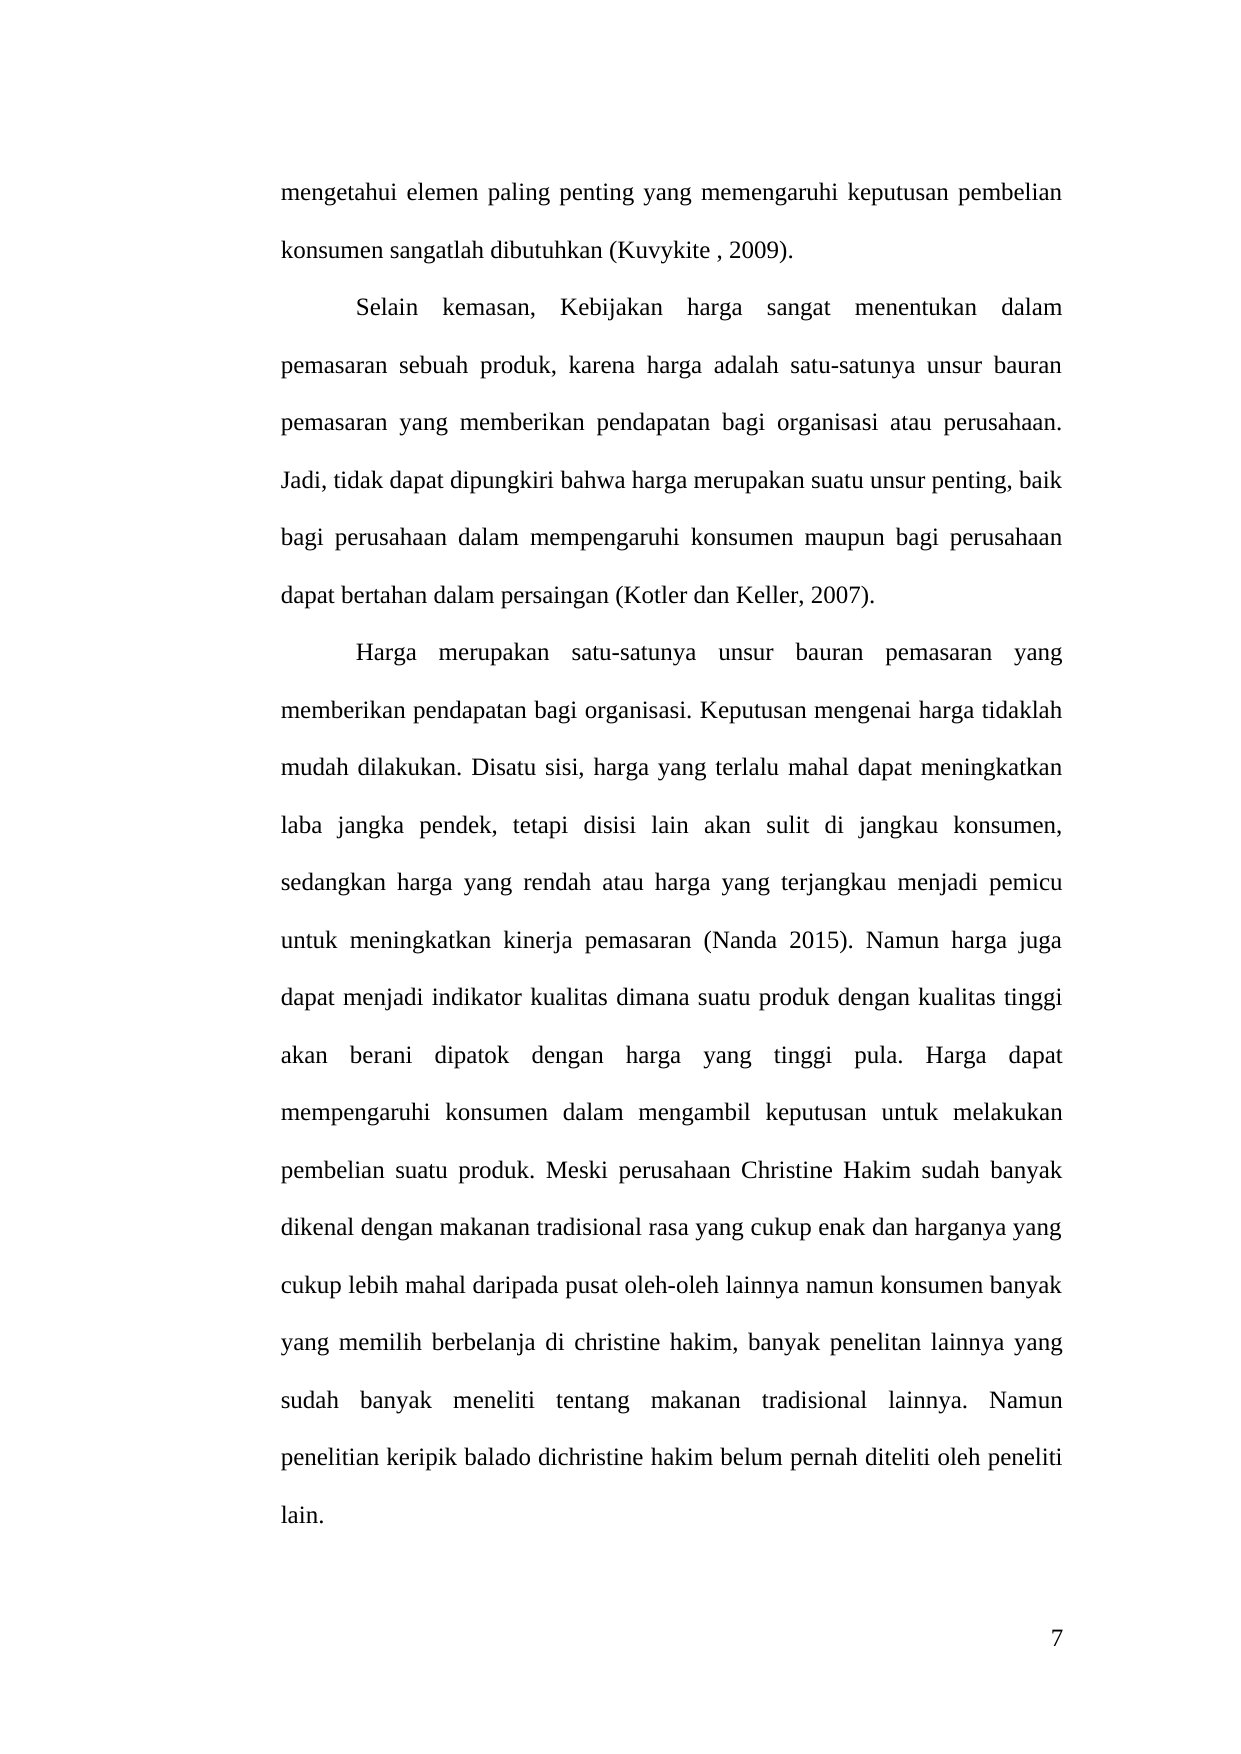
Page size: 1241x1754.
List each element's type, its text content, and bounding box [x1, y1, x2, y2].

text Harga merupakan satu-satunya unsur bauran pemasaran yang memberikan pendapatan bagi organisasi. Keputusan mengenai harga tidaklah mudah dilakukan. Disatu sisi, harga yang terlalu mahal dapat meningkatkan laba jangka pendek, tetapi disisi lain akan sulit di jangkau konsumen, sedangkan harga yang rendah atau harga yang terjangkau menjadi pemicu untuk meningkatkan kinerja pemasaran (Nanda 2015). Namun harga juga dapat menjadi indikator kualitas dimana suatu produk dengan kualitas tinggi akan berani dipatok dengan harga yang tinggi pula. Harga dapat mempengaruhi konsumen dalam mengambil keputusan untuk melakukan pembelian suatu produk. Meski perusahaan Christine Hakim sudah banyak dikenal dengan makanan tradisional rasa yang cukup enak dan harganya yang cukup lebih mahal daripada pusat oleh-oleh lainnya namun konsumen banyak yang memilih berbelanja di christine hakim, banyak penelitan lainnya yang sudah banyak meneliti tentang makanan tradisional lainnya. Namun penelitian keripik balado dichristine hakim belum pernah diteliti oleh peneliti lain. [281, 637, 1063, 1528]
text Selain kemasan, Kebijakan harga sangat menentukan dalam pemasaran sebuah produk, karena harga adalah satu-satunya unsur bauran pemasaran yang memberikan pendapatan bagi organisasi atau perusahaan. Jadi, tidak dapat dipungkiri bahwa harga merupakan suatu unsur penting, baik bagi perusahaan dalam mempengaruhi konsumen maupun bagi perusahaan dapat bertahan dalam persaingan (Kotler dan Keller, 2007). [281, 292, 1063, 608]
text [281, 177, 1063, 263]
